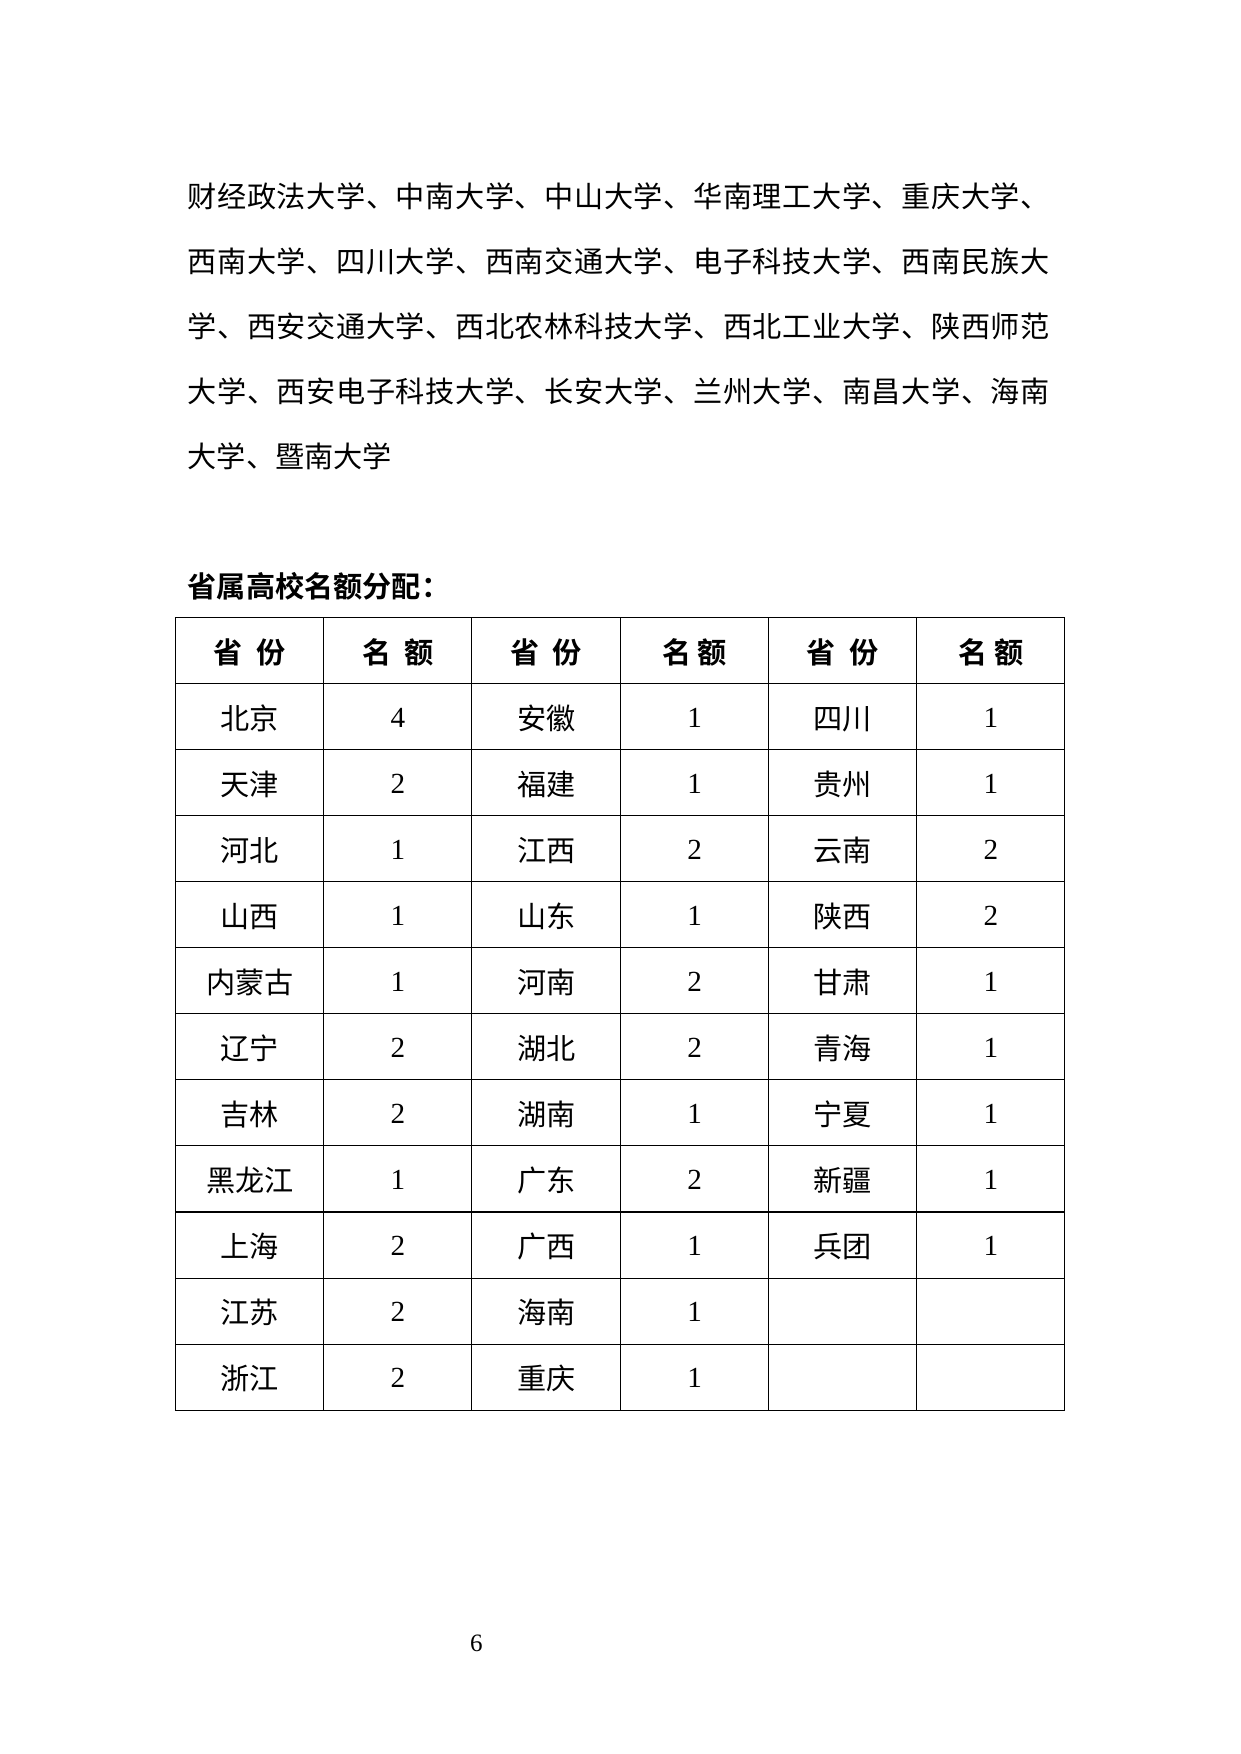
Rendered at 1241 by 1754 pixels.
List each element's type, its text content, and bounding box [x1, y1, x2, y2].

table_cell [769, 1279, 916, 1343]
table_cell 1 [917, 1080, 1064, 1145]
table_cell [917, 1279, 1064, 1343]
table_cell [769, 1345, 916, 1409]
table_header 名 额 [917, 618, 1064, 683]
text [187, 162, 1053, 487]
table_cell 2 [324, 1345, 471, 1409]
table_cell 2 [324, 1014, 471, 1079]
table_cell 2 [621, 1146, 768, 1211]
table_cell 广西 [472, 1213, 620, 1277]
table_cell 1 [917, 948, 1064, 1013]
table_cell 山西 [176, 882, 323, 947]
table_cell 2 [621, 948, 768, 1013]
table_cell 1 [324, 948, 471, 1013]
table_cell 1 [917, 1213, 1064, 1277]
table_cell 兵团 [769, 1213, 916, 1277]
table_cell 2 [917, 882, 1064, 947]
table_cell 1 [621, 1345, 768, 1409]
table_cell 1 [621, 882, 768, 947]
table_cell 1 [917, 750, 1064, 815]
table_cell 重庆 [472, 1345, 620, 1409]
table_cell 1 [917, 1146, 1064, 1211]
table_cell 四川 [769, 684, 916, 749]
table_header 名 额 [621, 618, 768, 683]
table_cell 1 [621, 1213, 768, 1277]
table_header 省 份 [176, 618, 323, 683]
table_header 省 份 [472, 618, 620, 683]
table_cell 江西 [472, 816, 620, 881]
table_cell 福建 [472, 750, 620, 815]
table_cell 2 [324, 1279, 471, 1343]
table_cell 天津 [176, 750, 323, 815]
table_cell 2 [324, 750, 471, 815]
table_cell 浙江 [176, 1345, 323, 1409]
table_cell 1 [917, 684, 1064, 749]
table_cell [917, 1345, 1064, 1409]
table_cell 1 [324, 882, 471, 947]
table_header 省 份 [769, 618, 916, 683]
table_cell 湖南 [472, 1080, 620, 1145]
table_cell 广东 [472, 1146, 620, 1211]
table_cell 辽宁 [176, 1014, 323, 1079]
table_cell 甘肃 [769, 948, 916, 1013]
table_cell 山东 [472, 882, 620, 947]
table_cell 宁夏 [769, 1080, 916, 1145]
table_cell 河南 [472, 948, 620, 1013]
table_cell 北京 [176, 684, 323, 749]
table_cell 1 [621, 1080, 768, 1145]
table_cell 1 [917, 1014, 1064, 1079]
table_cell 黑龙江 [176, 1146, 323, 1211]
table_cell 2 [621, 816, 768, 881]
table_cell 江苏 [176, 1279, 323, 1343]
table_cell 安徽 [472, 684, 620, 749]
text 省属高校名额分配： [187, 552, 1053, 617]
table_cell 湖北 [472, 1014, 620, 1079]
table_cell 1 [324, 1146, 471, 1211]
table_cell 贵州 [769, 750, 916, 815]
table_cell 陕西 [769, 882, 916, 947]
table_cell 青海 [769, 1014, 916, 1079]
table_cell 1 [621, 684, 768, 749]
table_cell 2 [917, 816, 1064, 881]
table_cell 上海 [176, 1213, 323, 1277]
table_cell 海南 [472, 1279, 620, 1343]
table_cell 新疆 [769, 1146, 916, 1211]
table_cell 1 [324, 816, 471, 881]
table_cell 吉林 [176, 1080, 323, 1145]
table_cell 河北 [176, 816, 323, 881]
table_header 名 额 [324, 618, 471, 683]
table_cell 内蒙古 [176, 948, 323, 1013]
table_cell 2 [324, 1213, 471, 1277]
table_cell 2 [621, 1014, 768, 1079]
table_cell 云南 [769, 816, 916, 881]
table_cell 1 [621, 1279, 768, 1343]
table_cell 1 [621, 750, 768, 815]
table_cell 4 [324, 684, 471, 749]
table_cell 2 [324, 1080, 471, 1145]
